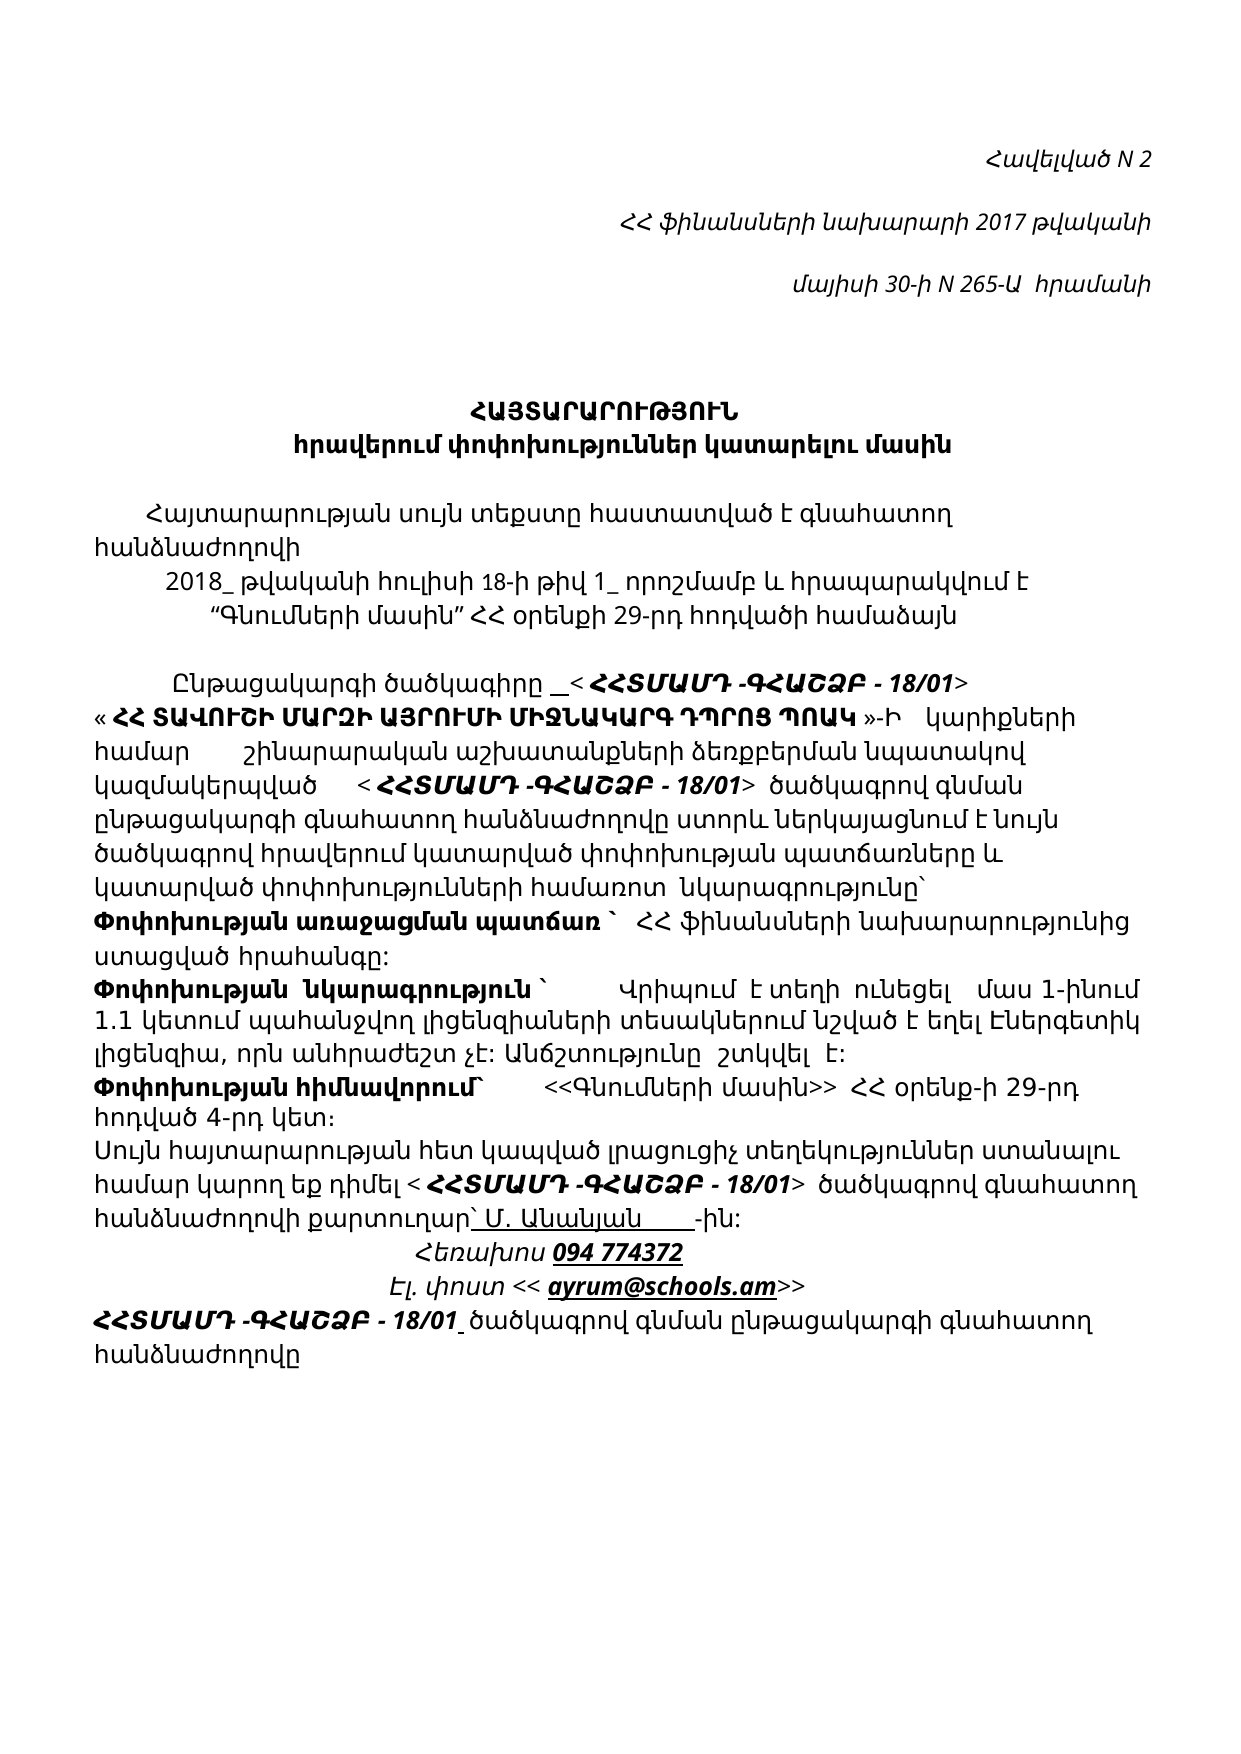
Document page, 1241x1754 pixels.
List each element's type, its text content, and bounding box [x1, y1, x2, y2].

text հրավերում փոփոխություններ կատարելու մասին [94, 427, 1152, 461]
text Փոփոխության հիմնավորում` <<Գնումների մասին>> ՀՀ օրենք-ի 29-րդ հոդված 4-րդ կետ։ [94, 1069, 1152, 1133]
text ՀՀՏՄԱՄԴ -ԳՀԱՇՁԲ - 18/01 ծածկագրով գնման ընթացակարգի գնահատող հանձնաժողովը [94, 1303, 1152, 1371]
text Սույն հայտարարության հետ կապված լրացուցիչ տեղեկություններ ստանալու համար կարող եք դիմել < ՀՀՏՄԱՄԴ -ԳՀԱՇՁԲ - 18/01> ծածկագրով գնահատող հանձնաժողովի քարտուղար՝ Մ. Անանյան -ին: [94, 1133, 1152, 1235]
text ՀՀ ֆինանսների նախարարի 2017 թվականի [94, 206, 1152, 237]
text Փոփոխության առաջացման պատճառ ` ՀՀ ֆինանսների նախարարությունից ստացված հրահանգը: [94, 904, 1152, 972]
text Հայտարարության սույն տեքստը հաստատված է գնահատող հանձնաժողովի [94, 495, 1152, 563]
text “Գնումների մասին” ՀՀ օրենքի 29-րդ հոդվածի համաձայն [94, 597, 1152, 632]
text Փոփոխության նկարագրություն ` Վրիպում է տեղի ունեցել մաս 1-ինում 1.1 կետում պահանջվող լիցենզիաների տեսակներում նշված է եղել Էներգետիկ լիցենզիա, որն անհրաժեշտ չէ: Անճշտությունը շտկվել է: [94, 972, 1152, 1069]
text մայիսի 30-ի N 265-Ա հրամանի [94, 268, 1152, 299]
text Ընթացակարգի ծածկագիրը < ՀՀՏՄԱՄԴ -ԳՀԱՇՁԲ - 18/01> [94, 666, 1152, 700]
text Հեռախոս 094 774372 [94, 1235, 1152, 1269]
text 2018_ թվականի հուլիսի 18-ի թիվ 1_ որոշմամբ և հրապարակվում է [94, 563, 1152, 597]
text Էլ. փոստ << ayrum@schools.am>> [94, 1269, 1152, 1303]
text ՀԱՅՏԱՐԱՐՈՒԹՅՈՒՆ [94, 393, 1152, 427]
text « ՀՀ ՏԱՎՈՒՇԻ ՄԱՐԶԻ ԱՅՐՈՒՄԻ ՄԻՋՆԱԿԱՐԳ ԴՊՐՈՑ ՊՈԱԿ »-Ի կարիքների համար շինարարական աշխատանքների ձեռքբերման նպատակով կազմակերպված < ՀՀՏՄԱՄԴ -ԳՀԱՇՁԲ - 18/01> ծածկագրով գնման ընթացակարգի գնահատող հանձնաժողովը ստորև ներկայացնում է նույն ծածկագրով հրավերում կատարված փոփոխության պատճառները և կատարված փոփոխությունների համառոտ նկարագրությունը՝ [94, 700, 1152, 904]
text Հավելված N 2 [94, 143, 1152, 174]
